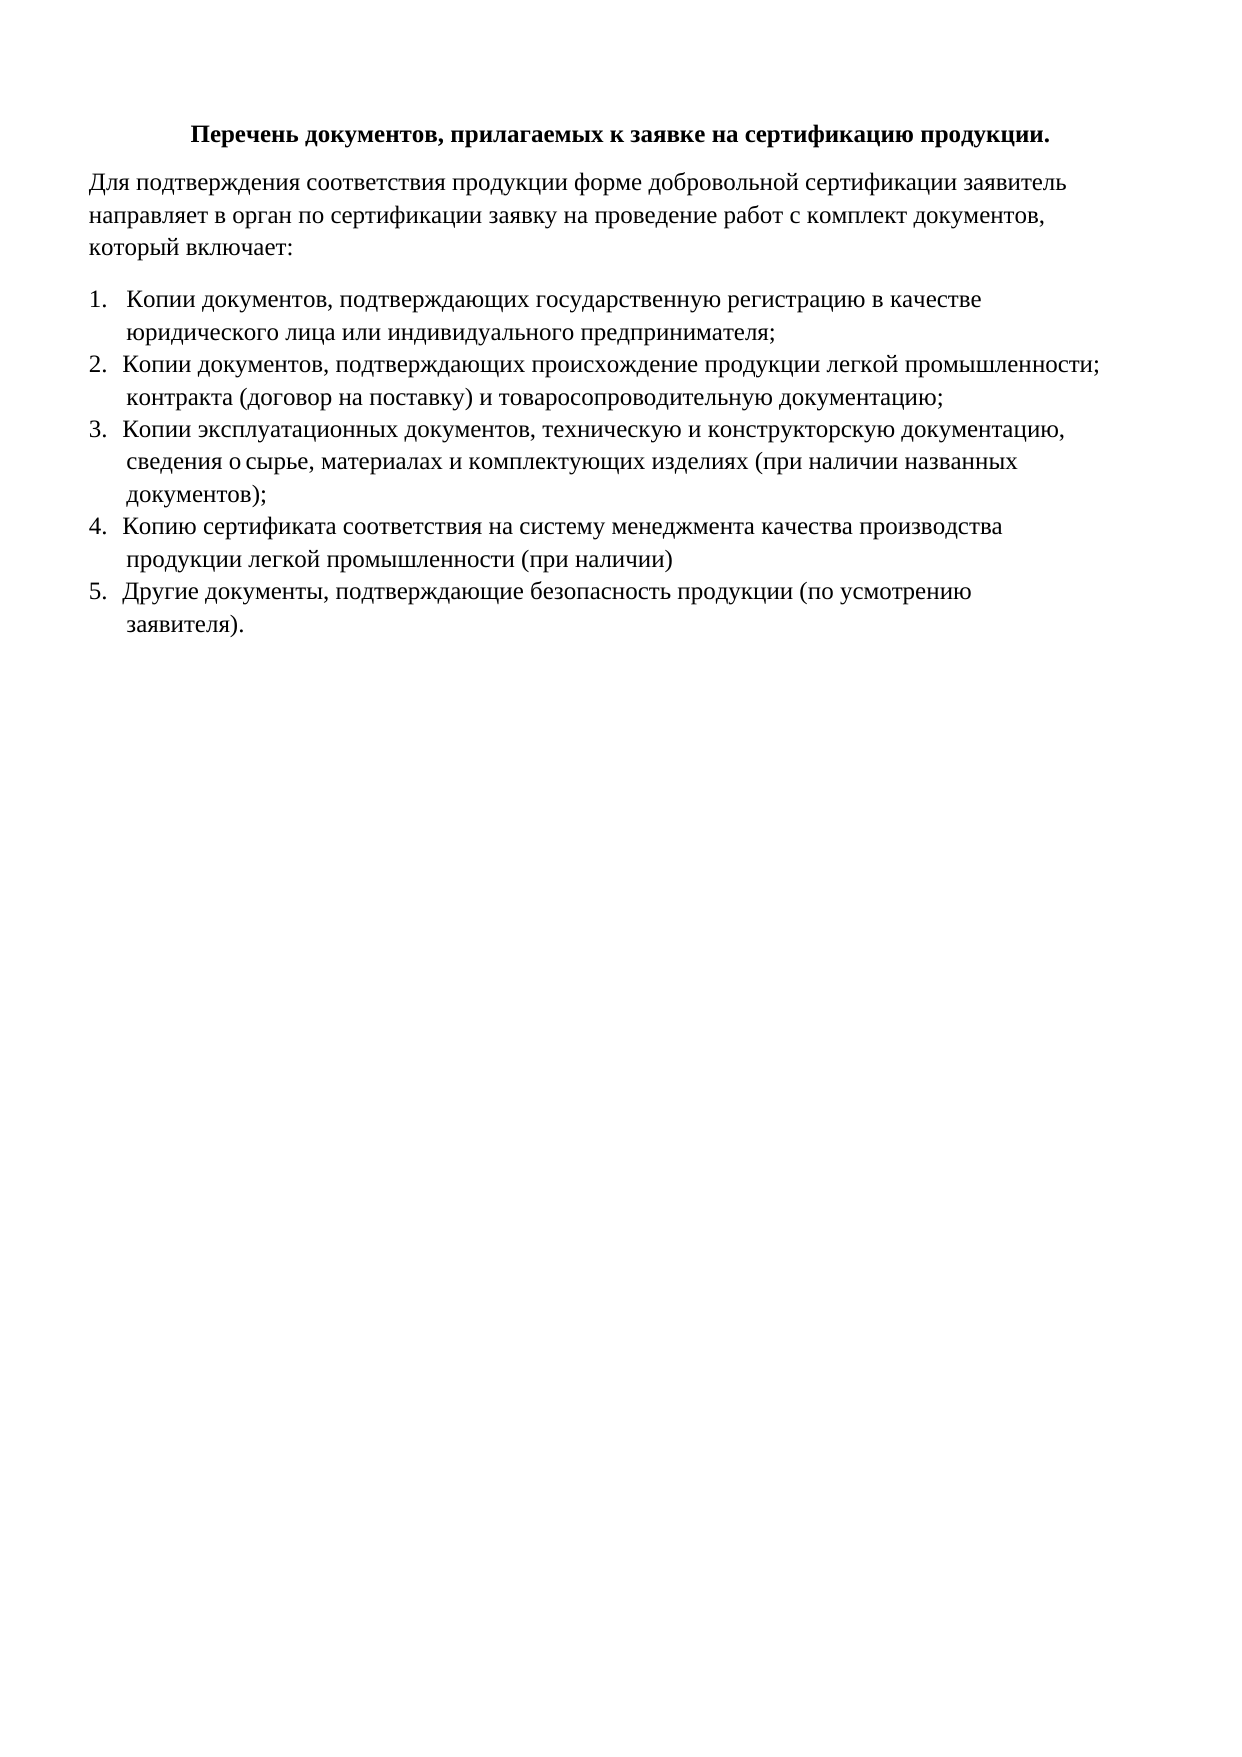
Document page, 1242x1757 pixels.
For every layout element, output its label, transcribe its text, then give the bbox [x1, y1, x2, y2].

list Другие документы, подтверждающие безопасность продукции (по усмотрению заявителя). [89, 576, 1091, 638]
text Для подтверждения соответствия продукции форме добровольной сертификации заявитель направляет в орган по сертификации заявку на проведение работ с комплект документов, который включает: [89, 167, 1103, 261]
list Копии документов, подтверждающих происхождение продукции легкой промышленности; контракта (договор на поставку) и товаросопроводительную документацию; [89, 349, 1152, 410]
list Копию сертификата соответствия на систему менеджмента качества производства продукции легкой промышленности (при наличии) [89, 511, 1120, 573]
list Копии эксплуатационных документов, техническую и конструкторскую документацию, сведения о сырье, материалах и комплектующих изделиях (при наличии названных документов); [89, 414, 1103, 508]
subtitle Перечень документов, прилагаемых к заявке на сертификацию продукции. [190, 119, 1162, 148]
list Копии документов, подтверждающих государственную регистрацию в качестве юридического лица или индивидуального предпринимателя; [89, 284, 1103, 345]
